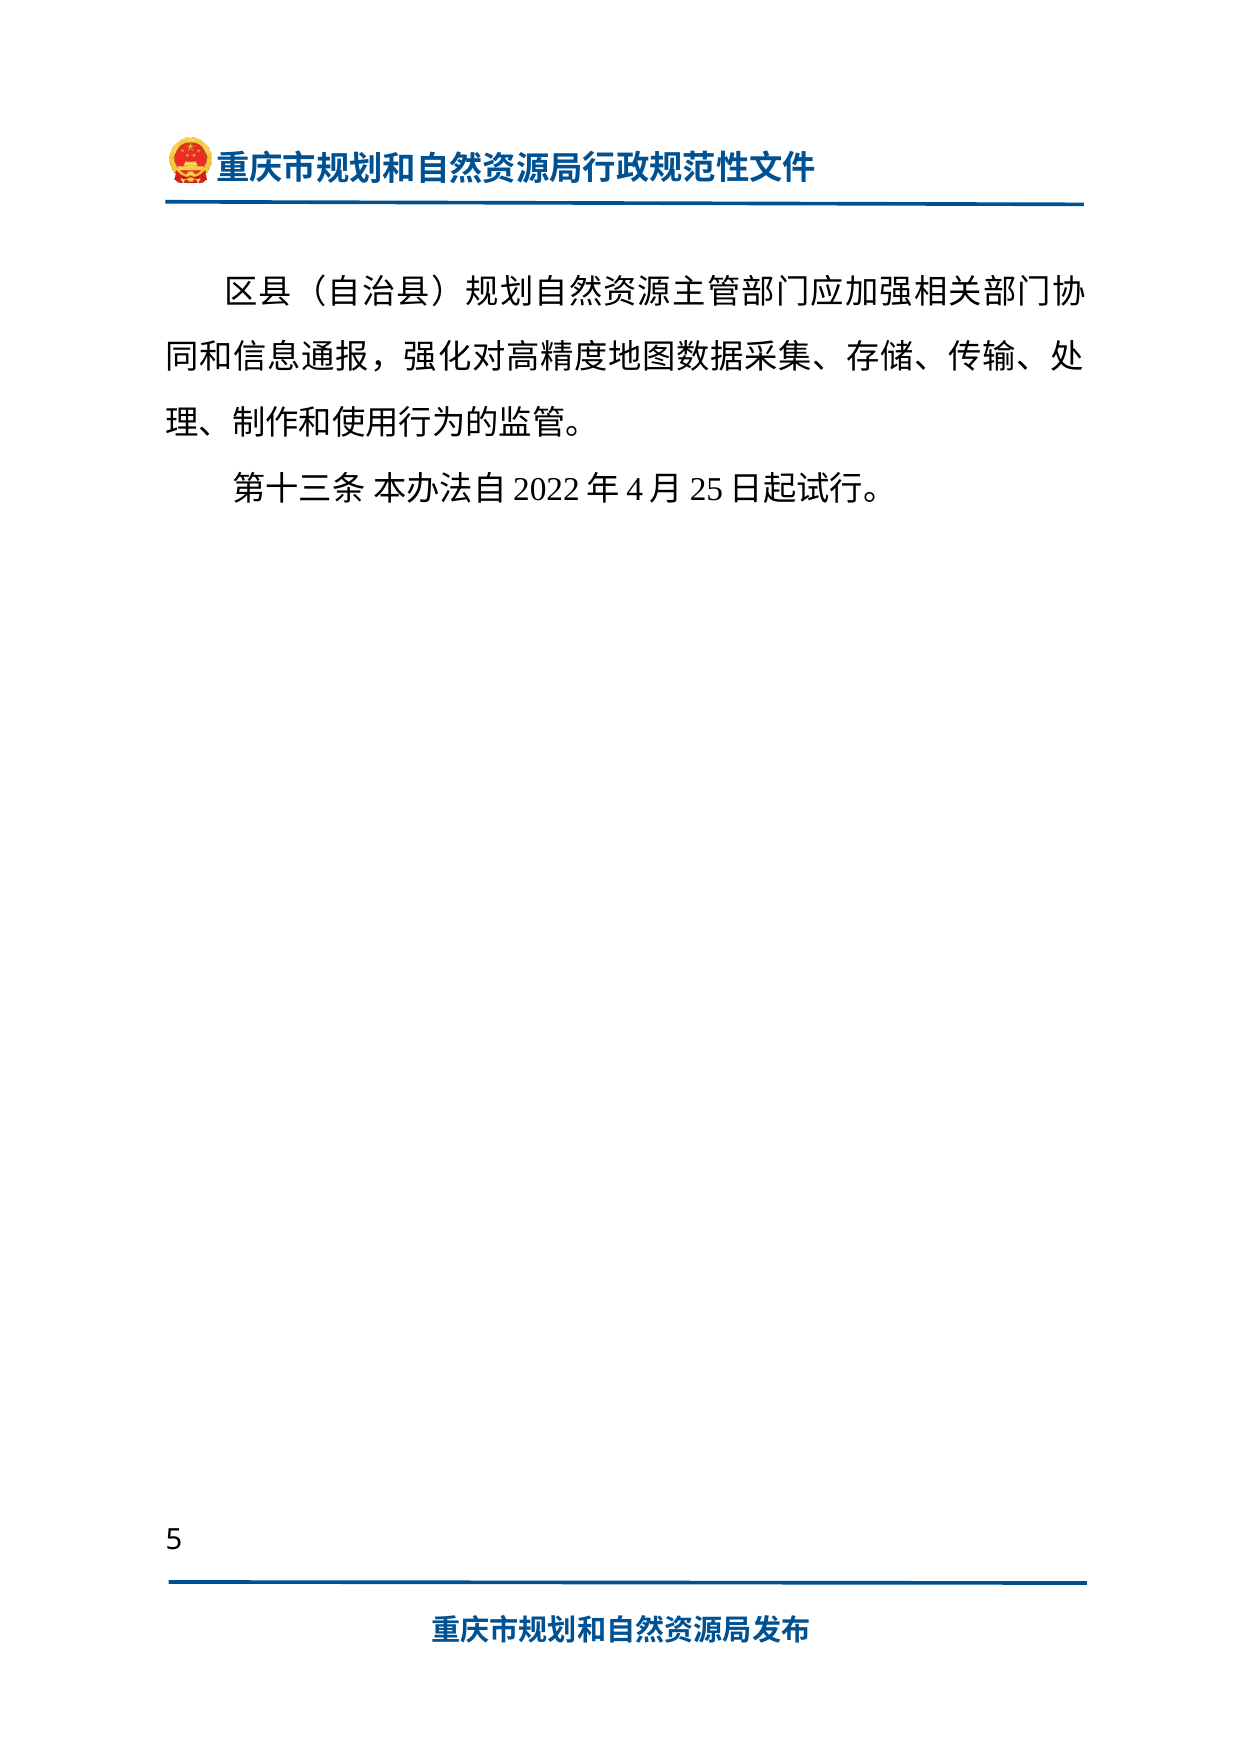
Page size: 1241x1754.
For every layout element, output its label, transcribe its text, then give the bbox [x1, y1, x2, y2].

list 本办法自2022年4月25日起试行。 [165, 453, 1087, 519]
list 区县（自治县）规划自然资源主管部门应加强相关部门协同和信息通报，强化对高精度地图数据采集、存储、传输、处理、制作和使用行为的监管。 [165, 256, 1087, 453]
picture [165, 136, 216, 187]
